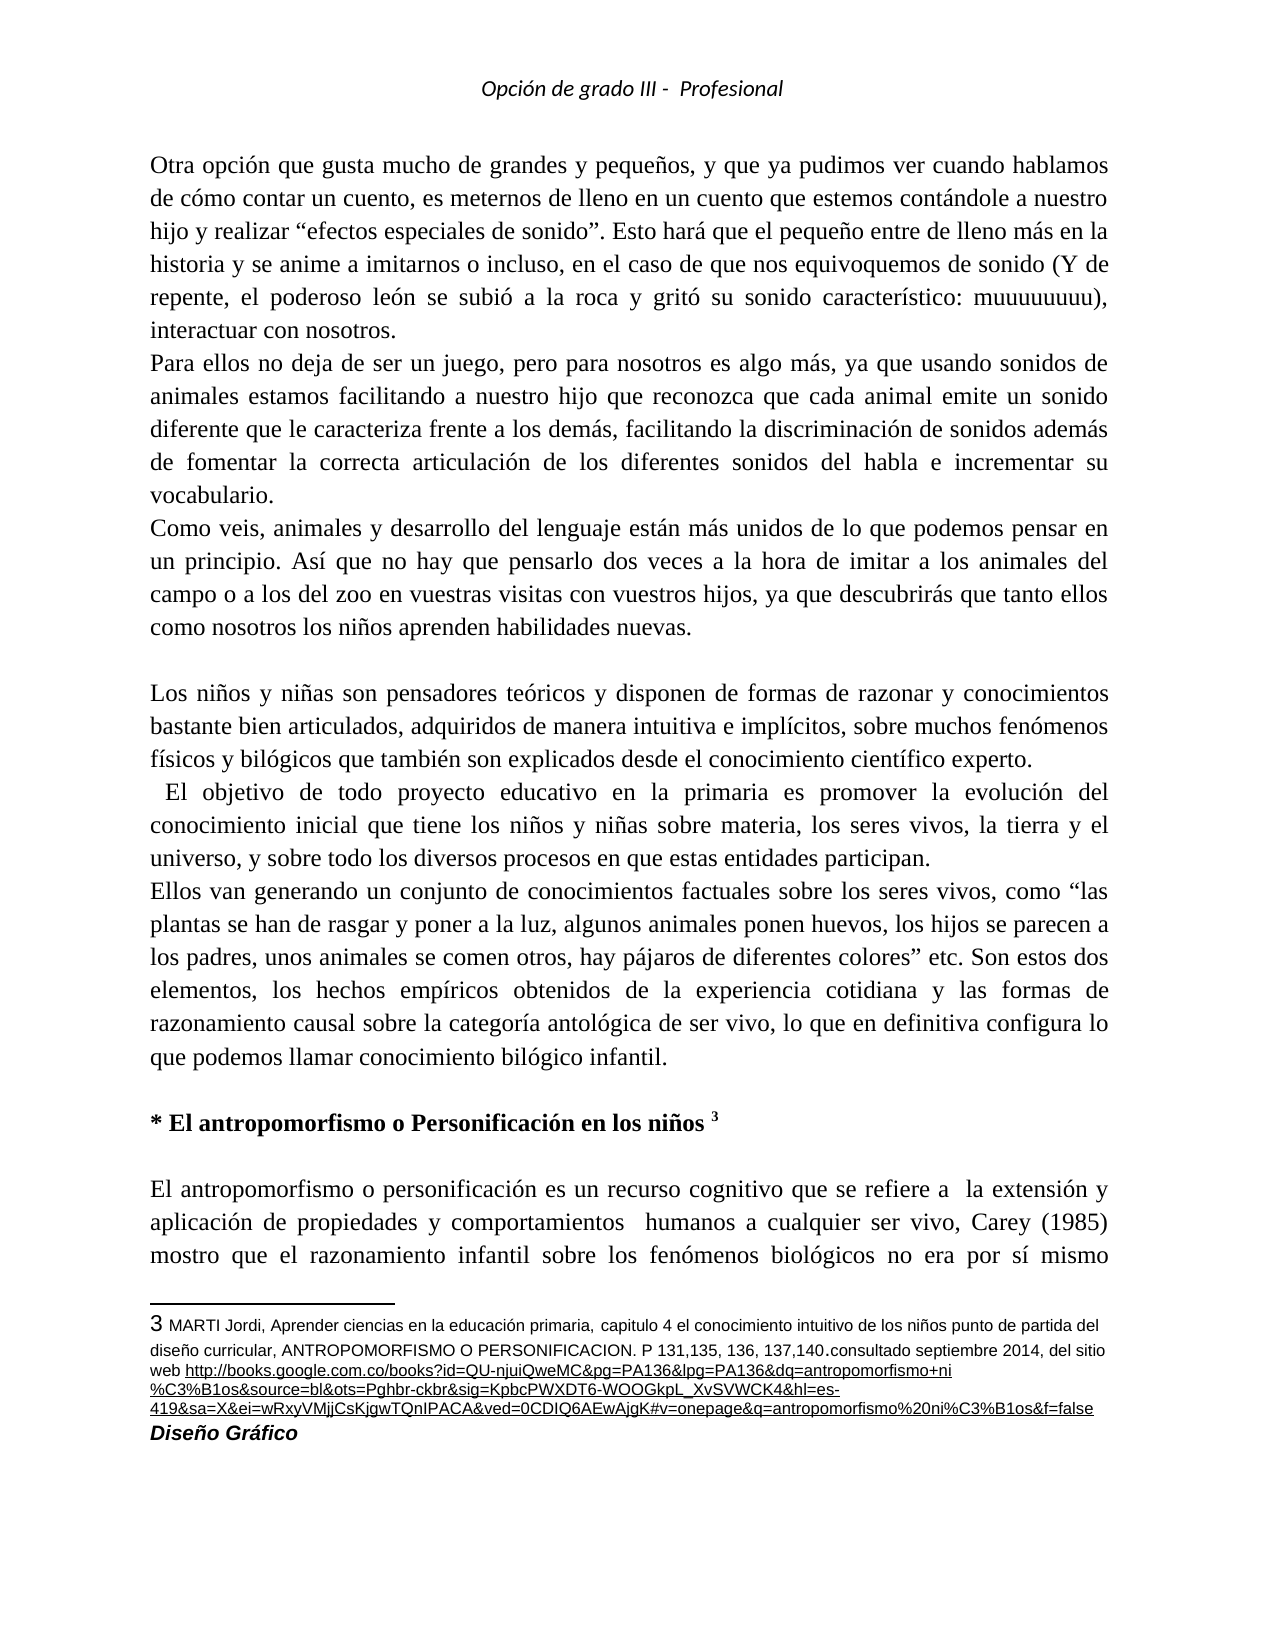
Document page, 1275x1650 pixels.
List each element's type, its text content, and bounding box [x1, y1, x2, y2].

text Como veis, animales y desarrollo del lenguaje están más unidos de lo que podemos pensar en un principio. Así que no hay que pensarlo dos veces a la hora de imitar a los animales del campo o a los del zoo en vuestras visitas con vuestros hijos, ya que descubrirás que tanto ellos como nosotros los niños aprenden habilidades nuevas. [150, 513, 1110, 641]
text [150, 1174, 1110, 1268]
text Los niños y niñas son pensadores teóricos y disponen de formas de razonar y conocimientos bastante bien articulados, adquiridos de manera intuitiva e implícitos, sobre muchos fenómenos físicos y bilógicos que también son explicados desde el conocimiento científico experto. [150, 678, 1110, 773]
text El objetivo de todo proyecto educativo en la primaria es promover la evolución del conocimiento inicial que tiene los niños y niñas sobre materia, los seres vivos, la tierra y el universo, y sobre todo los diversos procesos en que estas entidades participan. [150, 777, 1110, 872]
text Ellos van generando un conjunto de conocimientos factuales sobre los seres vivos, como “las plantas se han de rasgar y poner a la luz, algunos animales ponen huevos, los hijos se parecen a los padres, unos animales se comen otros, hay pájaros de diferentes colores” etc. Son estos dos elementos, los hechos empíricos obtenidos de la experiencia cotidiana y las formas de razonamiento causal sobre la categoría antológica de ser vivo, lo que en definitiva configura lo que podemos llamar conocimiento bilógico infantil. [150, 876, 1110, 1070]
text Para ellos no deja de ser un juego, pero para nosotros es algo más, ya que usando sonidos de animales estamos facilitando a nuestro hijo que reconozca que cada animal emite un sonido diferente que le caracteriza frente a los demás, facilitando la discriminación de sonidos además de fomentar la correcta articulación de los diferentes sonidos del habla e incrementar su vocabulario. [150, 348, 1110, 509]
text Otra opción que gusta mucho de grandes y pequeños, y que ya pudimos ver cuando hablamos de cómo contar un cuento, es meternos de lleno en un cuento que estemos contándole a nuestro hijo y realizar “efectos especiales de sonido”. Esto hará que el pequeño entre de lleno más en la historia y se anime a imitarnos o incluso, en el caso de que nos equivoquemos de sonido (Y de repente, el poderoso león se subió a la roca y gritó su sonido característico: muuuuuuuu), interactuar con nosotros. [150, 150, 1110, 344]
text * El antropomorfismo o Personificación en los niños [150, 1108, 1110, 1136]
